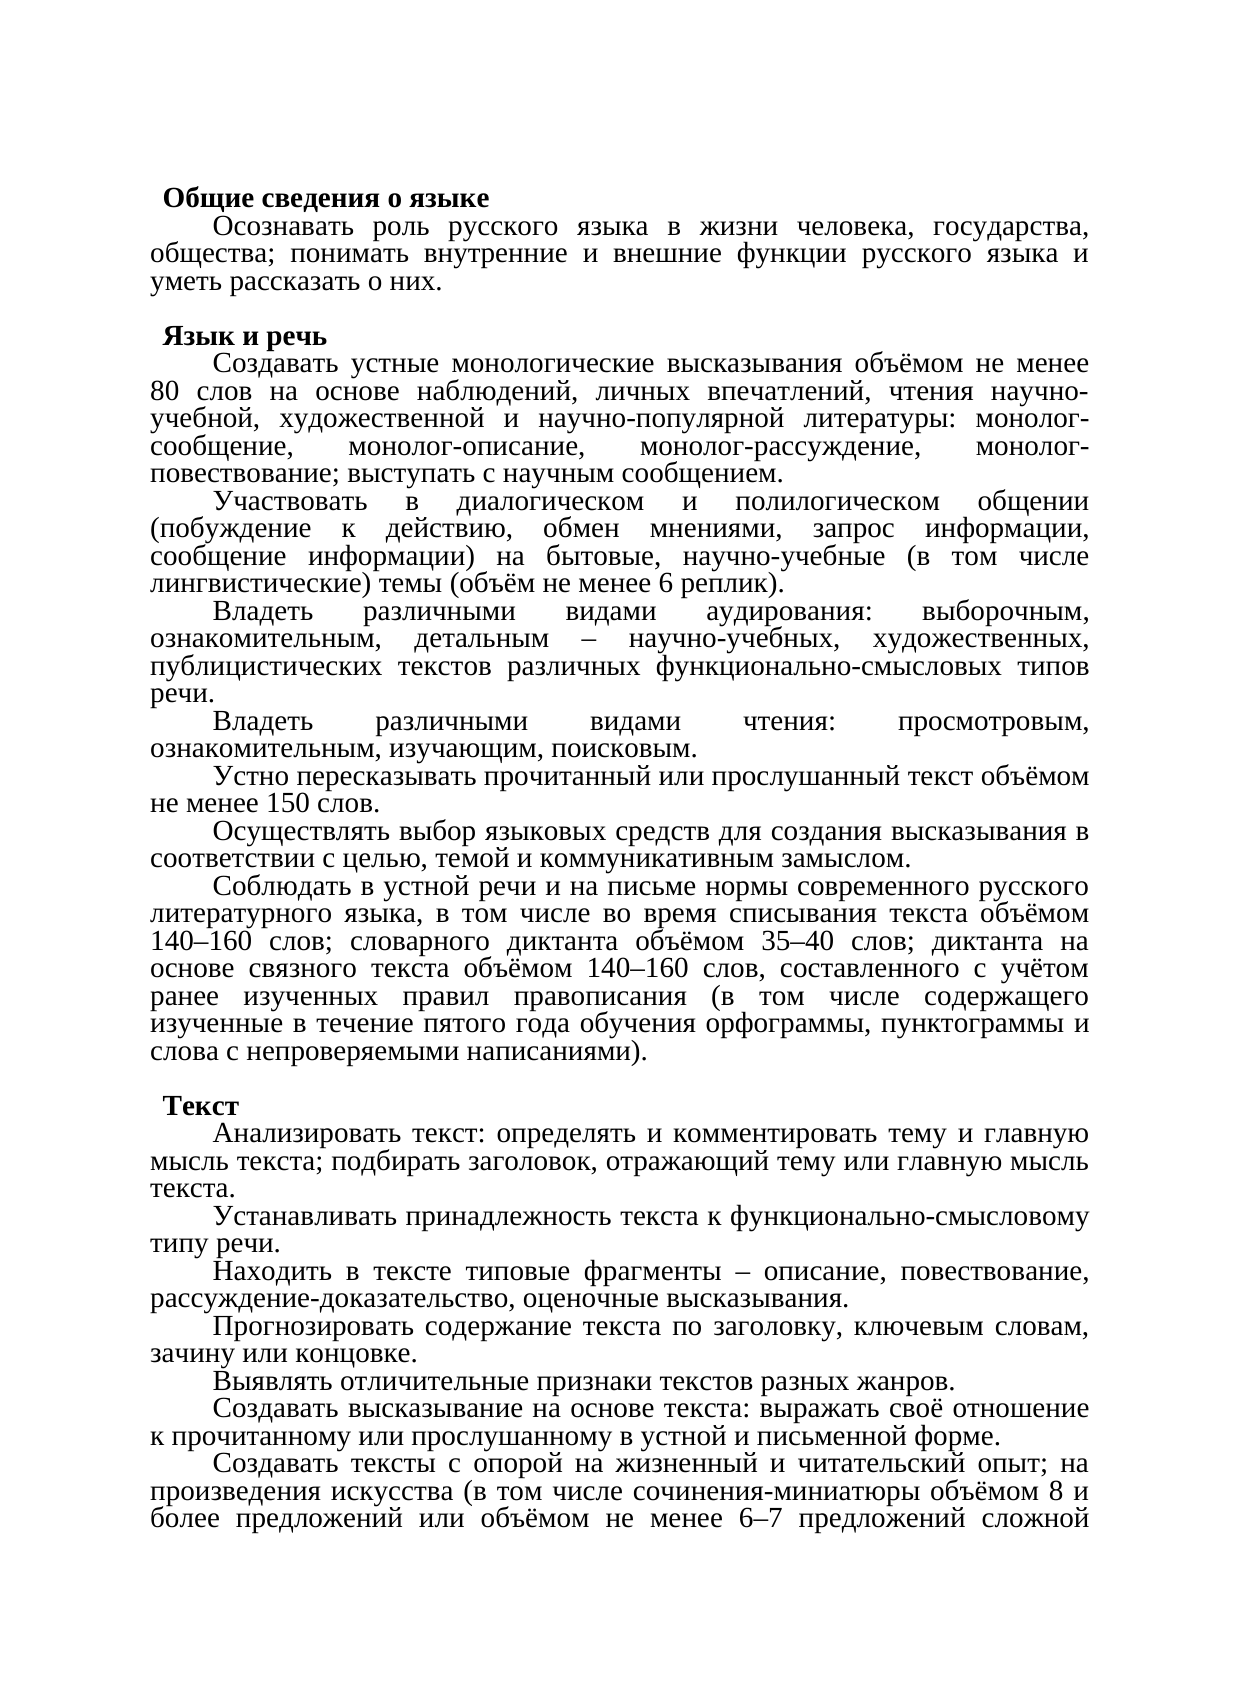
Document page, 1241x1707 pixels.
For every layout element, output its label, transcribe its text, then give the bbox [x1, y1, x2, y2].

text Владеть различными видами аудирования: выборочным, ознакомительным, детальным – научно-учебных, художественных, публицистических текстов различных функционально-смысловых типов речи. [150, 598, 1090, 708]
text Создавать высказывание на основе текста: выражать своё отношение к прочитанному или прослушанному в устной и письменной форме. [150, 1396, 1090, 1451]
text Общие сведения о языке [162, 186, 1090, 213]
text Участвовать в диалогическом и полилогическом общении (побуждение к действию, обмен мнениями, запрос информации, сообщение информации) на бытовые, научно-учебные (в том числе лингвистические) темы (объём не менее 6 реплик). [150, 488, 1090, 598]
text Осознавать роль русского языка в жизни человека, государства, общества; понимать внутренние и внешние функции русского языка и уметь рассказать о них. [150, 213, 1090, 296]
text Находить в тексте типовые фрагменты – описание, повествование, рассуждение-доказательство, оценочные высказывания. [150, 1258, 1090, 1313]
text Устно пересказывать прочитанный или прослушанный текст объёмом не менее 150 слов. [150, 763, 1090, 818]
text Выявлять отличительные признаки текстов разных жанров. [150, 1368, 1090, 1396]
text Текст [162, 1093, 1090, 1121]
text Осуществлять выбор языковых средств для создания высказывания в соответствии с целью, темой и коммуникативным замыслом. [150, 818, 1090, 873]
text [150, 1451, 1090, 1533]
text Устанавливать принадлежность текста к функционально-смысловому типу речи. [150, 1203, 1090, 1258]
text Владеть различными видами чтения: просмотровым, ознакомительным, изучающим, поисковым. [150, 708, 1090, 763]
text Анализировать текст: определять и комментировать тему и главную мысль текста; подбирать заголовок, отражающий тему или главную мысль текста. [150, 1121, 1090, 1203]
text Соблюдать в устной речи и на письме нормы современного русского литературного языка, в том числе во время списывания текста объёмом 140–160 слов; словарного диктанта объёмом 35–40 слов; диктанта на основе связного текста объёмом 140–160 слов, составленного с учётом ранее изученных правил правописания (в том числе содержащего изученные в течение пятого года обучения орфограммы, пунктограммы и слова с непроверяемыми написаниями). [150, 873, 1090, 1066]
text Создавать устные монологические высказывания объёмом не менее 80 слов на основе наблюдений, личных впечатлений, чтения научно-учебной, художественной и научно-популярной литературы: монолог-сообщение, монолог-описание, монолог-рассуждение, монолог-повествование; выступать с научным сообщением. [150, 351, 1090, 488]
text Прогнозировать содержание текста по заголовку, ключевым словам, зачину или концовке. [150, 1313, 1090, 1368]
text Язык и речь [162, 323, 1090, 351]
